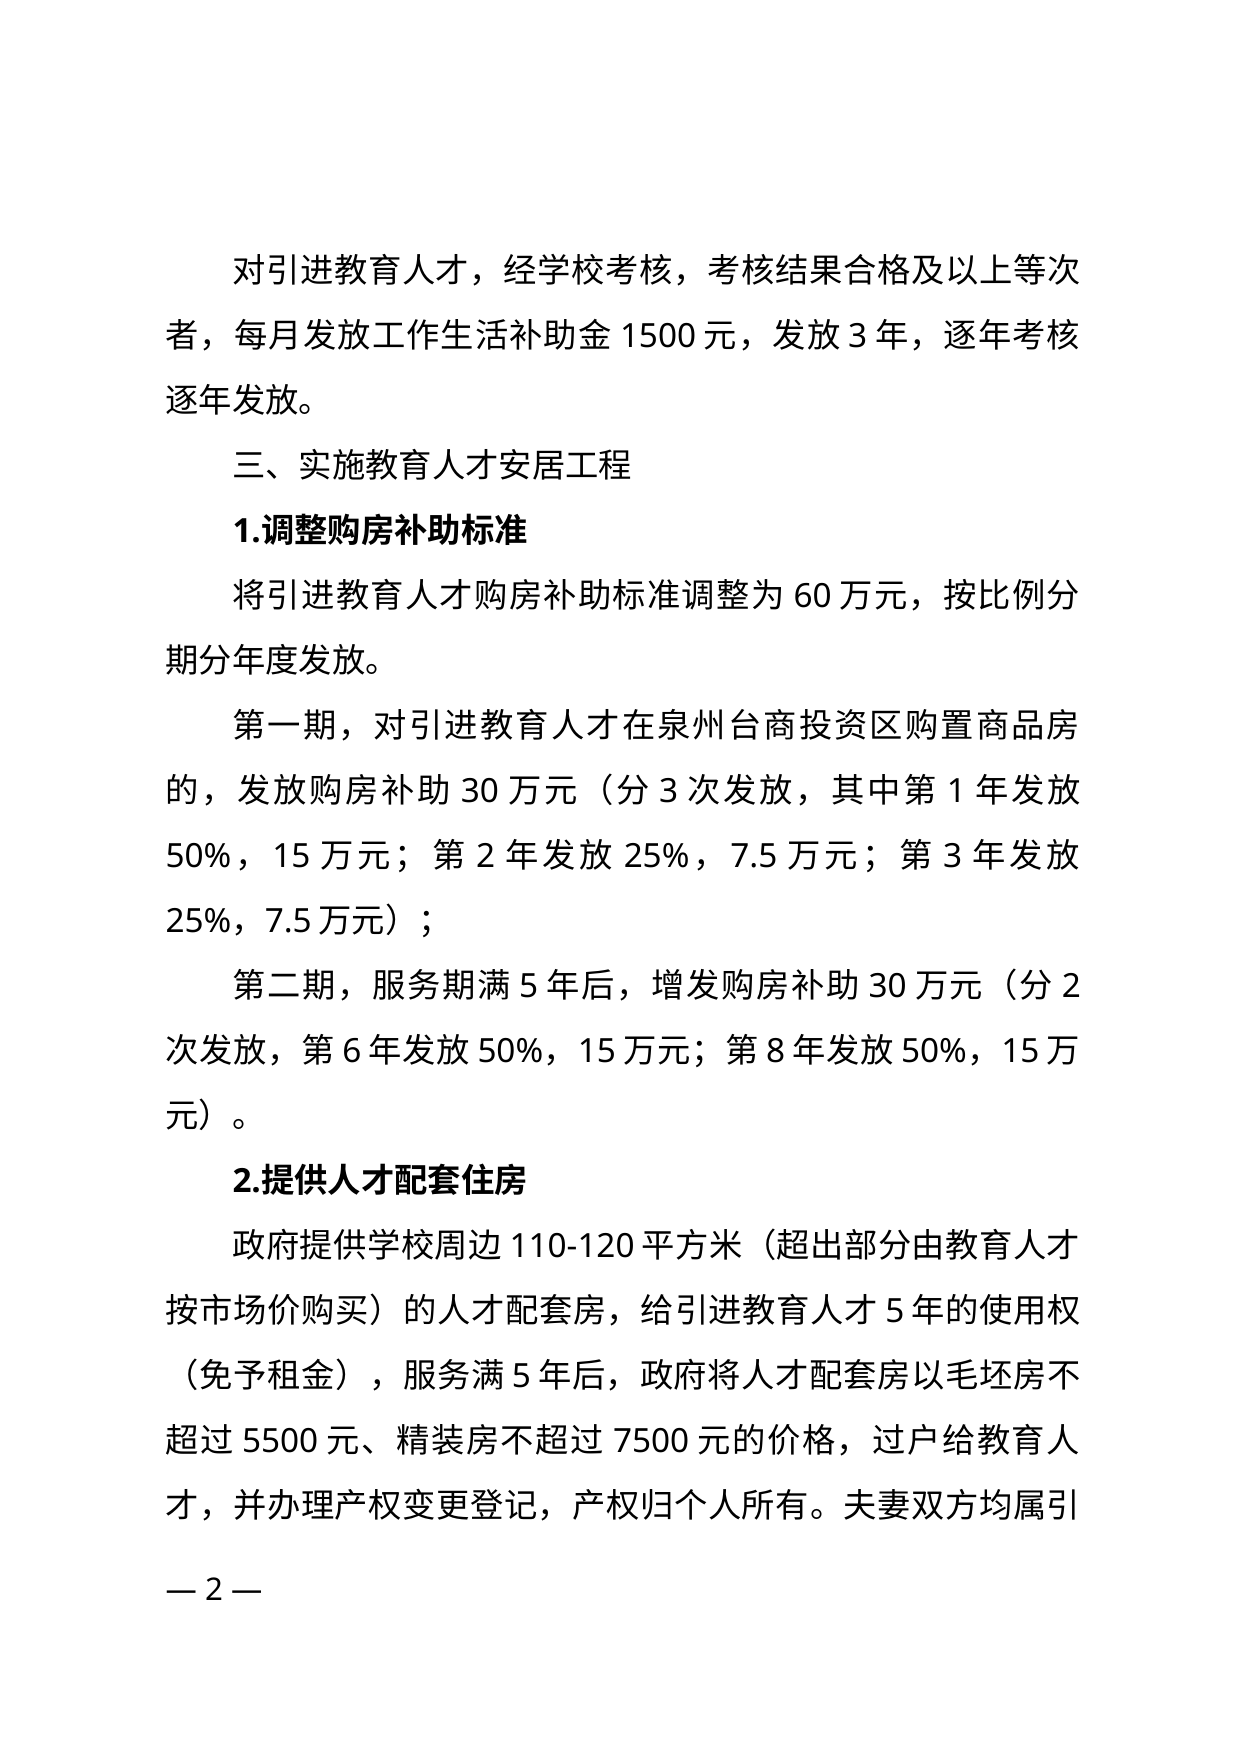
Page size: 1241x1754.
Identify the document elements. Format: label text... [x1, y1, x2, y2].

text 对引进教育人才，经学校考核，考核结果合格及以上等次者，每月发放工作生活补助金1500元，发放3年，逐年考核逐年发放。 [165, 236, 1081, 431]
text 将引进教育人才购房补助标准调整为60万元，按比例分期分年度发放。 [165, 561, 1081, 691]
text 三、实施教育人才安居工程 [165, 431, 1081, 496]
text 第二期，服务期满5年后，增发购房补助30万元（分2次发放，第6年发放50%，15万元；第8年发放50%，15万元）。 [165, 951, 1081, 1146]
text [165, 1211, 1081, 1536]
text 第一期，对引进教育人才在泉州台商投资区购置商品房的，发放购房补助30万元（分3次发放，其中第1年发放50%，15万元；第2年发放25%，7.5万元；第3年发放25%，7.5万元）； [165, 691, 1081, 951]
text 1.调整购房补助标准 [165, 496, 1081, 561]
text 2.提供人才配套住房 [165, 1146, 1081, 1211]
